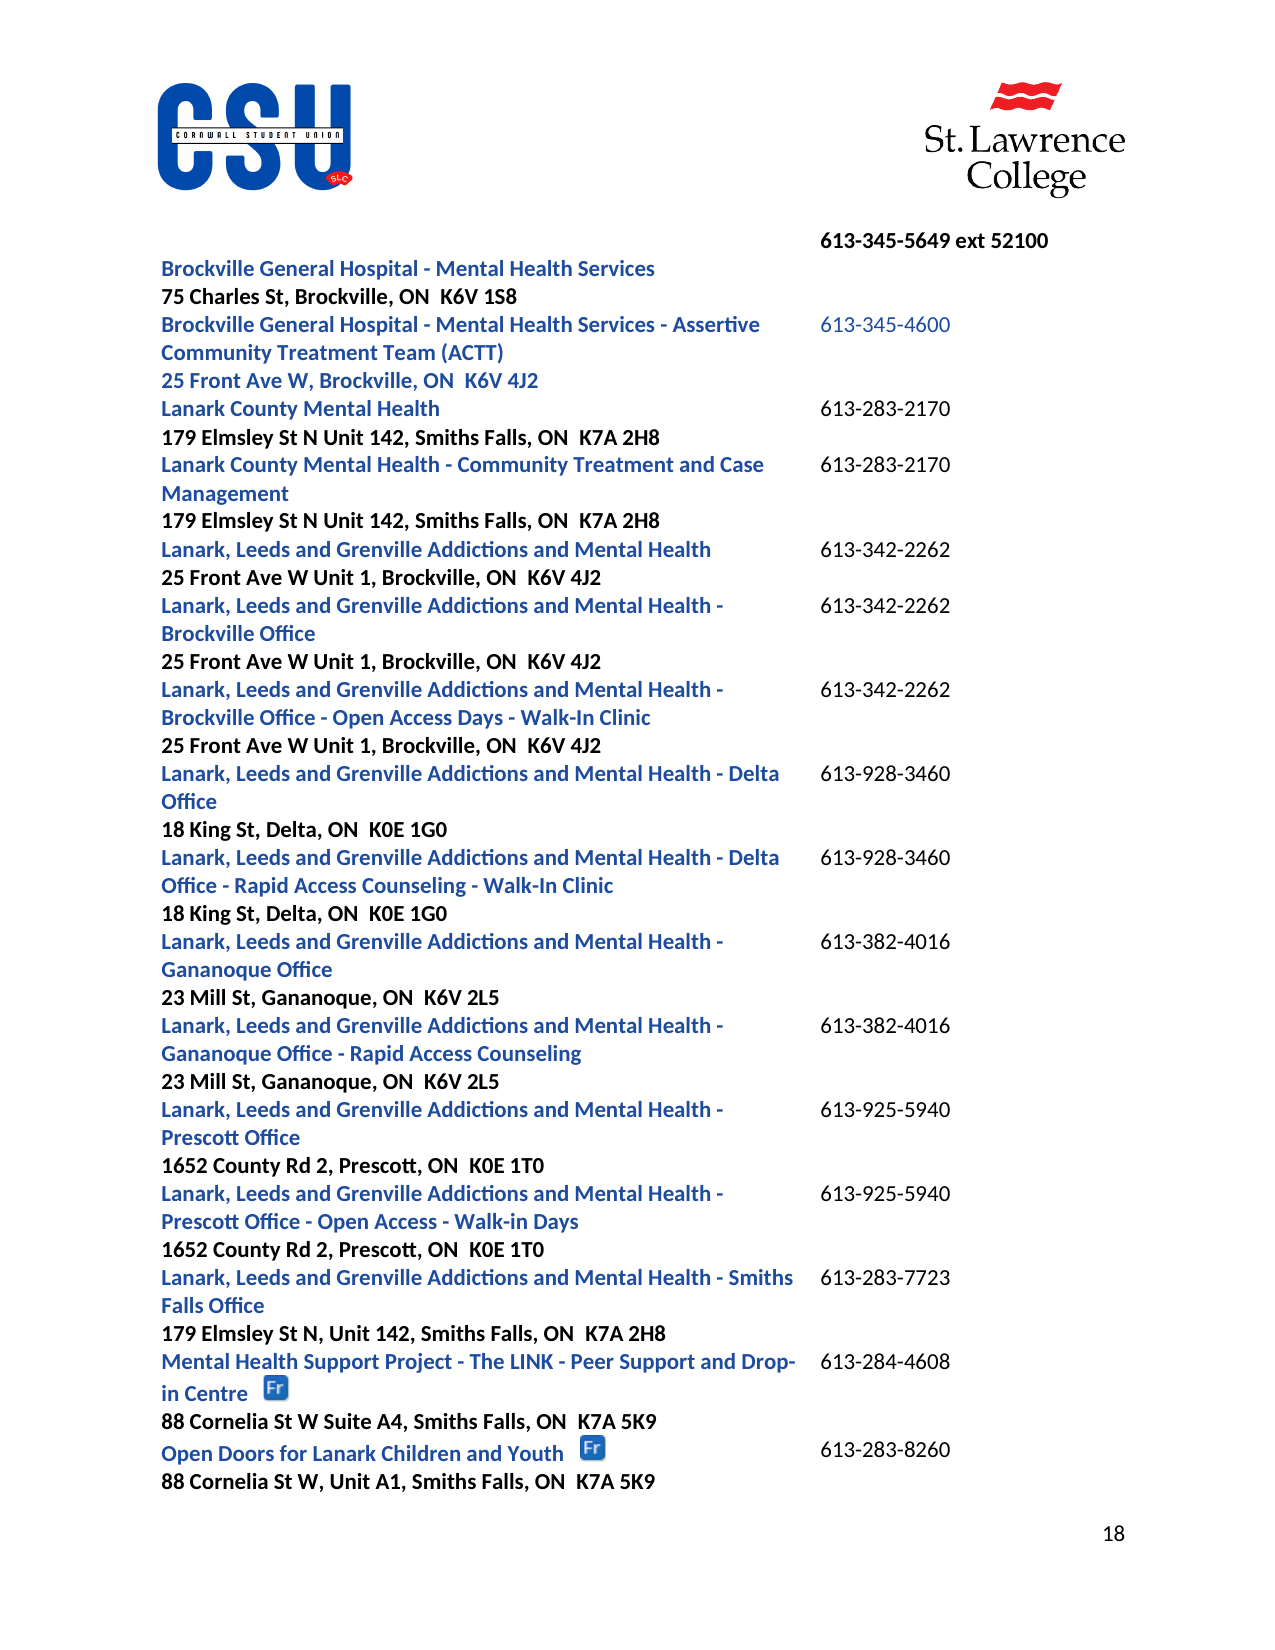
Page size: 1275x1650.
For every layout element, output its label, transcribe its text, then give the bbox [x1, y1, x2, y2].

picture [924, 81, 1125, 199]
table_cell Lanark, Leeds and Grenville Addictions and Mental Health - Brockville Office - Open Access Days - Walk-In Clinic 25 Front Ave W Unit 1, Brockville, ON K6V 4J2 [150, 675, 809, 759]
table_header 613-345-5649 ext 52100 [809, 226, 1115, 311]
table_cell 613-345-4600 [809, 311, 1115, 394]
table_cell 613-283-7723 [809, 1263, 1115, 1347]
table_cell 613-283-2170 [809, 451, 1115, 535]
table_cell 613-283-8260 [809, 1435, 1115, 1495]
picture [150, 75, 364, 199]
table_cell Lanark, Leeds and Grenville Addictions and Mental Health - Brockville Office 25 Front Ave W Unit 1, Brockville, ON K6V 4J2 [150, 591, 809, 675]
table_cell Lanark, Leeds and Grenville Addictions and Mental Health - Prescott Office 1652 County Rd 2, Prescott, ON K0E 1T0 [150, 1095, 809, 1179]
table_cell Lanark, Leeds and Grenville Addictions and Mental Health - Smiths Falls Office 179 Elmsley St N, Unit 142, Smiths Falls, ON K7A 2H8 [150, 1263, 809, 1347]
picture [580, 1435, 607, 1462]
table_cell 613-342-2262 [809, 591, 1115, 675]
table_cell Lanark, Leeds and Grenville Addictions and Mental Health - Delta Office - Rapid Access Counseling - Walk-In Clinic 18 King St, Delta, ON K0E 1G0 [150, 843, 809, 927]
table_cell 613-928-3460 [809, 759, 1115, 843]
table_cell 613-284-4608 [809, 1347, 1115, 1435]
table_cell Lanark, Leeds and Grenville Addictions and Mental Health - Prescott Office - Open Access - Walk-in Days 1652 County Rd 2, Prescott, ON K0E 1T0 [150, 1179, 809, 1263]
table_cell Open Doors for Lanark Children and Youth 88 Cornelia St W, Unit A1, Smiths Falls, ON K7A 5K9 [150, 1435, 809, 1495]
table_cell 613-342-2262 [809, 535, 1115, 591]
table_cell Lanark, Leeds and Grenville Addictions and Mental Health - Delta Office 18 King St, Delta, ON K0E 1G0 [150, 759, 809, 843]
table_header Brockville General Hospital - Mental Health Services 75 Charles St, Brockville, ON K6V 1S8 [150, 226, 809, 311]
table_cell 613-928-3460 [809, 843, 1115, 927]
table_cell Lanark, Leeds and Grenville Addictions and Mental Health 25 Front Ave W Unit 1, Brockville, ON K6V 4J2 [150, 535, 809, 591]
table_cell Lanark County Mental Health 179 Elmsley St N Unit 142, Smiths Falls, ON K7A 2H8 [150, 395, 809, 451]
table_cell Mental Health Support Project - The LINK - Peer Support and Drop-in Centre 88 Cornelia St W Suite A4, Smiths Falls, ON K7A 5K9 [150, 1347, 809, 1435]
table_cell Lanark, Leeds and Grenville Addictions and Mental Health - Gananoque Office 23 Mill St, Gananoque, ON K6V 2L5 [150, 927, 809, 1011]
table_cell Lanark, Leeds and Grenville Addictions and Mental Health - Gananoque Office - Rapid Access Counseling 23 Mill St, Gananoque, ON K6V 2L5 [150, 1011, 809, 1095]
table_cell 613-342-2262 [809, 675, 1115, 759]
table_cell Lanark County Mental Health - Community Treatment and Case Management 179 Elmsley St N Unit 142, Smiths Falls, ON K7A 2H8 [150, 451, 809, 535]
table_cell 613-382-4016 [809, 1011, 1115, 1095]
table_cell 613-925-5940 [809, 1179, 1115, 1263]
table_cell 613-283-2170 [809, 395, 1115, 451]
picture [263, 1375, 290, 1402]
table_cell 613-925-5940 [809, 1095, 1115, 1179]
table_cell 613-382-4016 [809, 927, 1115, 1011]
table_cell Brockville General Hospital - Mental Health Services - Assertive Community Treatment Team (ACTT) 25 Front Ave W, Brockville, ON K6V 4J2 [150, 311, 809, 394]
